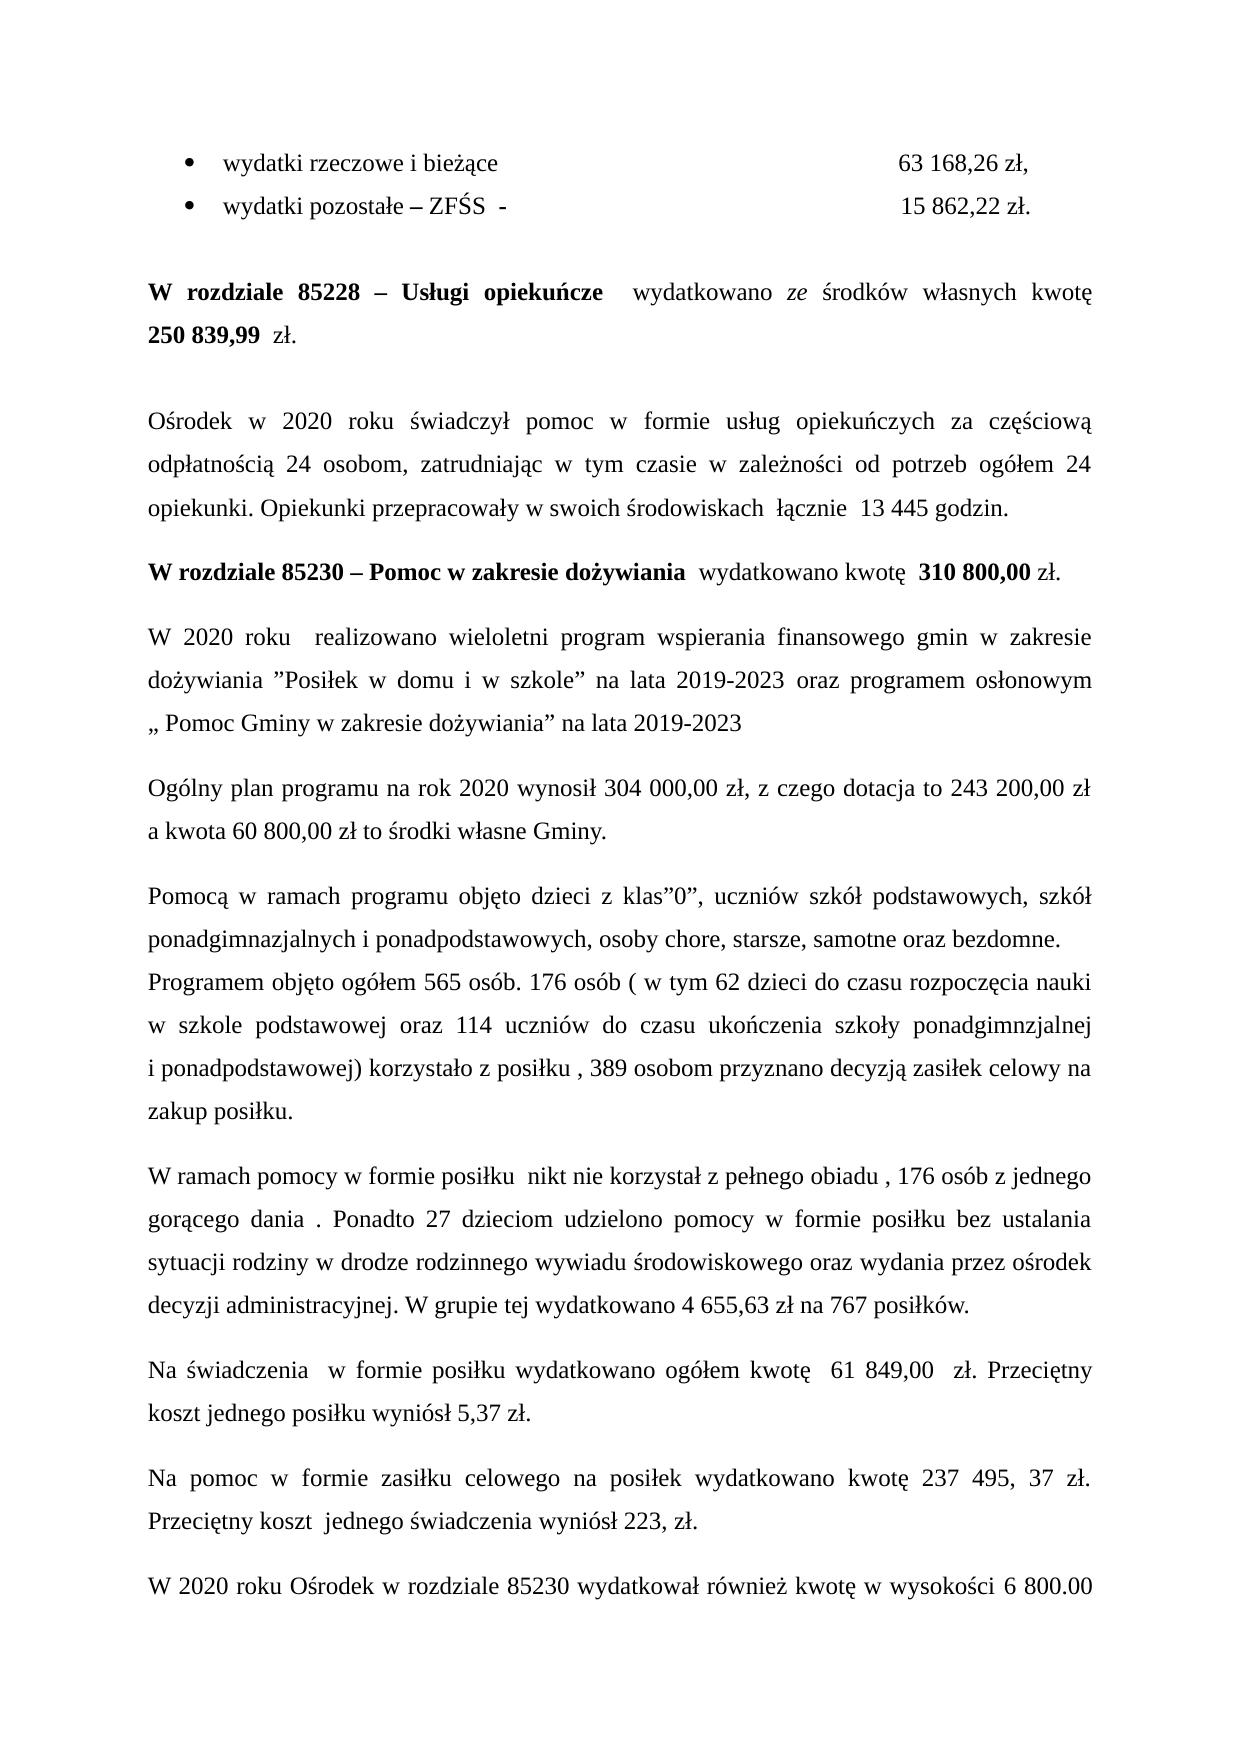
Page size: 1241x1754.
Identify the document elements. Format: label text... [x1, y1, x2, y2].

text Programem objęto ogółem 565 osób. 176 osób ( w tym 62 dzieci do czasu rozpoczęcia nauki w szkole podstawowej oraz 114 uczniów do czasu ukończenia szkoły ponadgimnzjalnej i ponadpodstawowej) korzystało z posiłku , 389 osobom przyznano decyzją zasiłek celowy na zakup posiłku. [148, 967, 1093, 1125]
text W rozdziale 85228 – Usługi opiekuńcze wydatkowano ze środków własnych kwotę 250 839,99 zł. [148, 277, 1093, 349]
text W ramach pomocy w formie posiłku nikt nie korzystał z pełnego obiadu , 176 osób z jednego gorącego dania . Ponadto 27 dzieciom udzielono pomocy w formie posiłku bez ustalania sytuacji rodziny w drodze rodzinnego wywiadu środowiskowego oraz wydania przez ośrodek decyzji administracyjnej. W grupie tej wydatkowano 4 655,63 zł na 767 posiłków. [148, 1161, 1093, 1319]
text Pomocą w ramach programu objęto dzieci z klas”0”, uczniów szkół podstawowych, szkół ponadgimnazjalnych i ponadpodstawowych, osoby chore, starsze, samotne oraz bezdomne. [148, 881, 1093, 953]
list wydatki pozostałe – ZFŚS - 15 862,22 zł. [185, 191, 1093, 219]
text Ogólny plan programu na rok 2020 wynosił 304 000,00 zł, z czego dotacja to 243 200,00 zł a kwota 60 800,00 zł to środki własne Gminy. [148, 773, 1093, 845]
text Ośrodek w 2020 roku świadczył pomoc w formie usług opiekuńczych za częściową odpłatnością 24 osobom, zatrudniając w tym czasie w zależności od potrzeb ogółem 24 opiekunki. Opiekunki przepracowały w swoich środowiskach łącznie 13 445 godzin. [148, 406, 1093, 521]
text W 2020 roku realizowano wieloletni program wspierania finansowego gmin w zakresie dożywiania ”Posiłek w domu i w szkole” na lata 2019-2023 oraz programem osłonowym „ Pomoc Gminy w zakresie dożywiania” na lata 2019-2023 [148, 622, 1093, 737]
text Na pomoc w formie zasiłku celowego na posiłek wydatkowano kwotę 237 495, 37 zł. Przeciętny koszt jednego świadczenia wyniósł 223, zł. [148, 1463, 1093, 1535]
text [148, 1571, 1093, 1599]
text W rozdziale 85230 – Pomoc w zakresie dożywiania wydatkowano kwotę 310 800,00 zł. [148, 557, 1093, 586]
text Na świadczenia w formie posiłku wydatkowano ogółem kwotę 61 849,00 zł. Przeciętny koszt jednego posiłku wyniósł 5,37 zł. [148, 1355, 1093, 1427]
list wydatki rzeczowe i bieżące 63 168,26 zł, [185, 148, 1093, 176]
